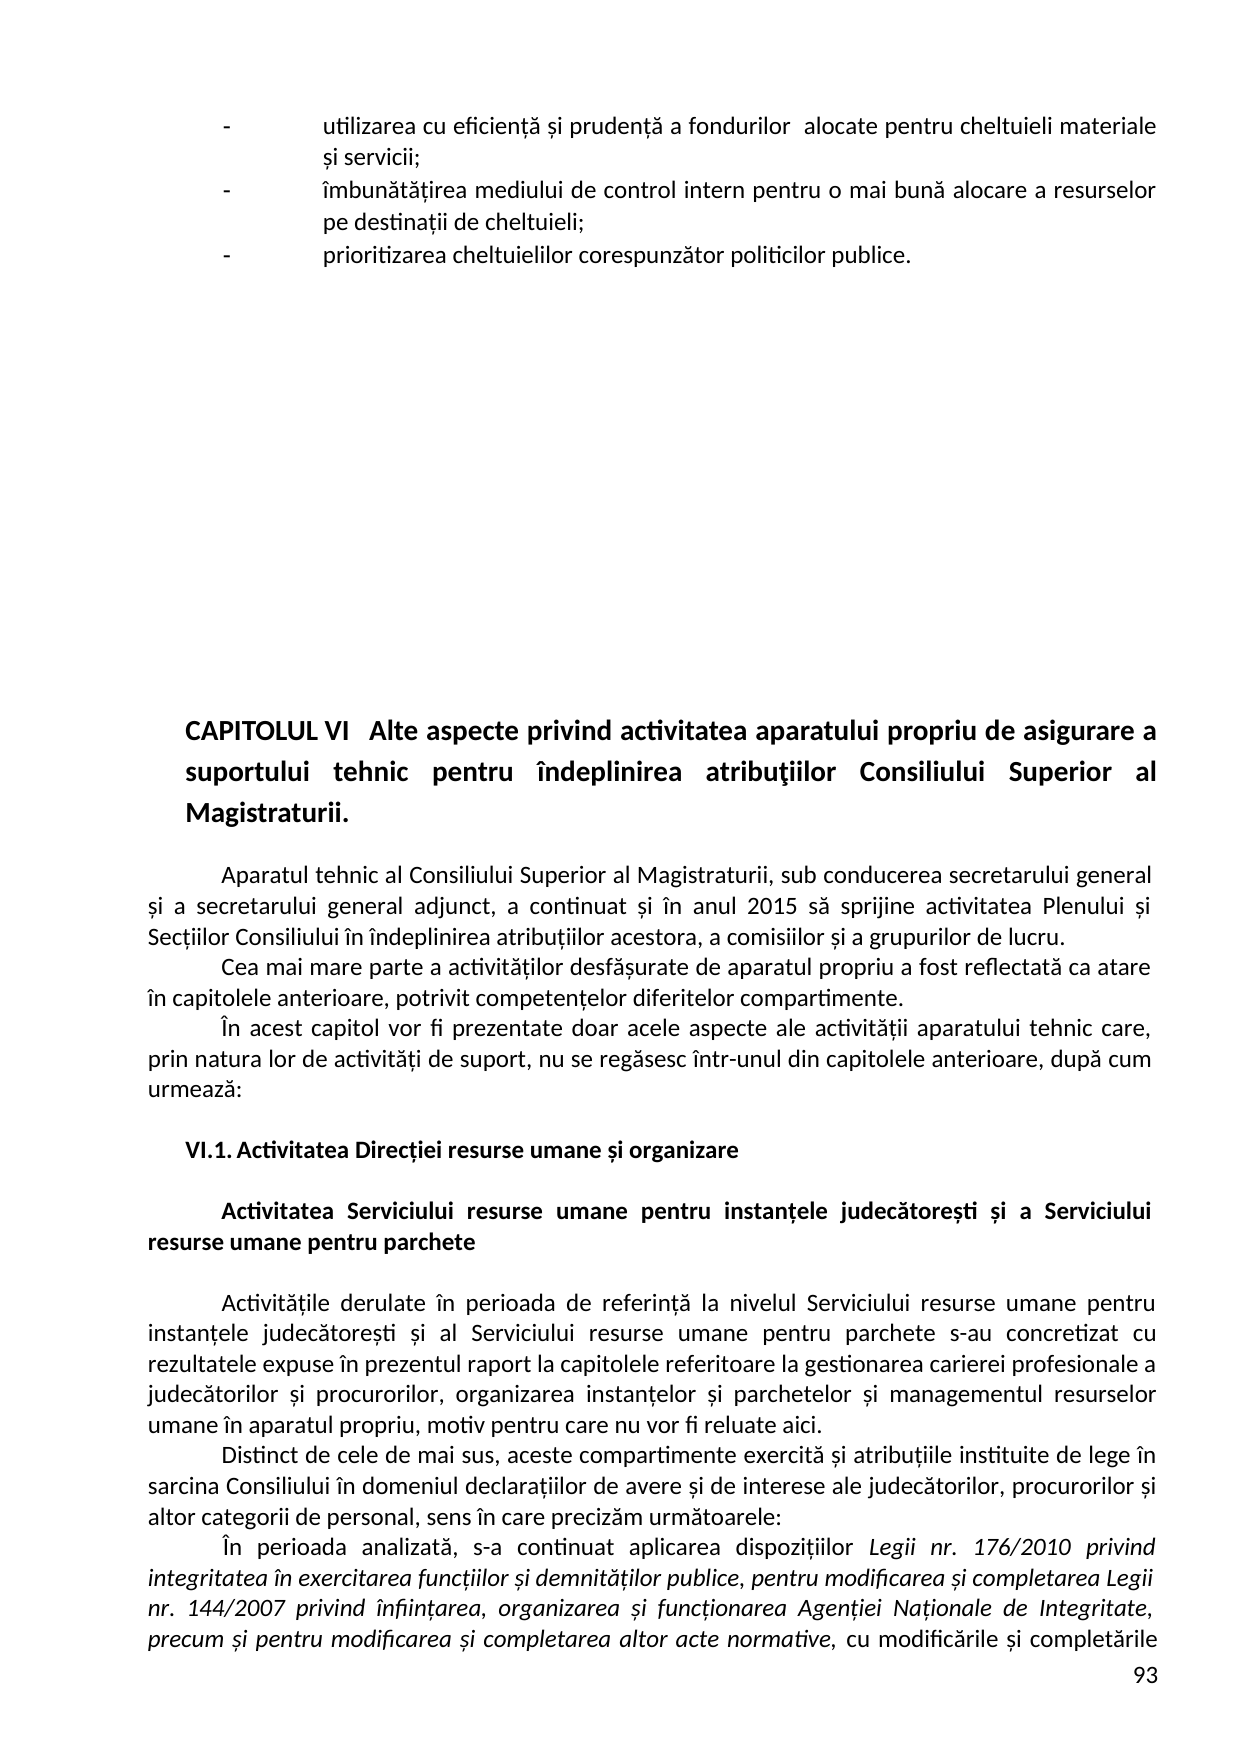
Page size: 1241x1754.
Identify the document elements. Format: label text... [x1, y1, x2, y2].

text Aparatul tehnic al Consiliului Superior al Magistraturii, sub conducerea secretarului general şi a secretarului general adjunct, a continuat şi în anul 2015 să sprijine activitatea Plenului şi Secţiilor Consiliului în îndeplinirea atribuţiilor acestora, a comisiilor şi a grupurilor de lucru. [148, 860, 1153, 951]
text Activitatea Serviciului resurse umane pentru instanţele judecătoreşti şi a Serviciului resurse umane pentru parchete [148, 1195, 1153, 1256]
subtitle Activitatea Direcţiei resurse umane şi organizare [185, 1134, 1158, 1165]
text În acest capitol vor fi prezentate doar acele aspecte ale activităţii aparatului tehnic care, prin natura lor de activităţi de suport, nu se regăsesc într-unul din capitolele anterioare, după cum urmează: [148, 1012, 1153, 1104]
text Distinct de cele de mai sus, aceste compartimente exercită şi atribuţiile instituite de lege în sarcina Consiliului în domeniul declaraţiilor de avere şi de interese ale judecătorilor, procurorilor şi altor categorii de personal, sens în care precizăm următoarele: [148, 1439, 1158, 1531]
text Activităţile derulate în perioada de referinţă la nivelul Serviciului resurse umane pentru instanţele judecătoreşti şi al Serviciului resurse umane pentru parchete s-au concretizat cu rezultatele expuse în prezentul raport la capitolele referitoare la gestionarea carierei profesionale a judecătorilor şi procurorilor, organizarea instanţelor şi parchetelor şi managementul resurselor umane în aparatul propriu, motiv pentru care nu vor fi reluate aici. [148, 1287, 1158, 1439]
list prioritizarea cheltuielilor corespunzător politicilor publice. [223, 237, 1158, 271]
text Cea mai mare parte a activităţilor desfăşurate de aparatul propriu a fost reflectată ca atare în capitolele anterioare, potrivit competenţelor diferitelor compartimente. [148, 951, 1153, 1012]
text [148, 1531, 1158, 1653]
list îmbunătăţirea mediului de control intern pentru o mai bună alocare a resurselor pe destinaţii de cheltuieli; [223, 172, 1158, 237]
list utilizarea cu eficienţă şi prudenţă a fondurilor alocate pentru cheltuieli materiale şi servicii; [223, 107, 1158, 172]
subtitle Alte aspecte privind activitatea aparatului propriu de asigurare a suportului tehnic pentru îndeplinirea atribuţiilor Consiliului Superior al Magistraturii. [185, 712, 1158, 829]
